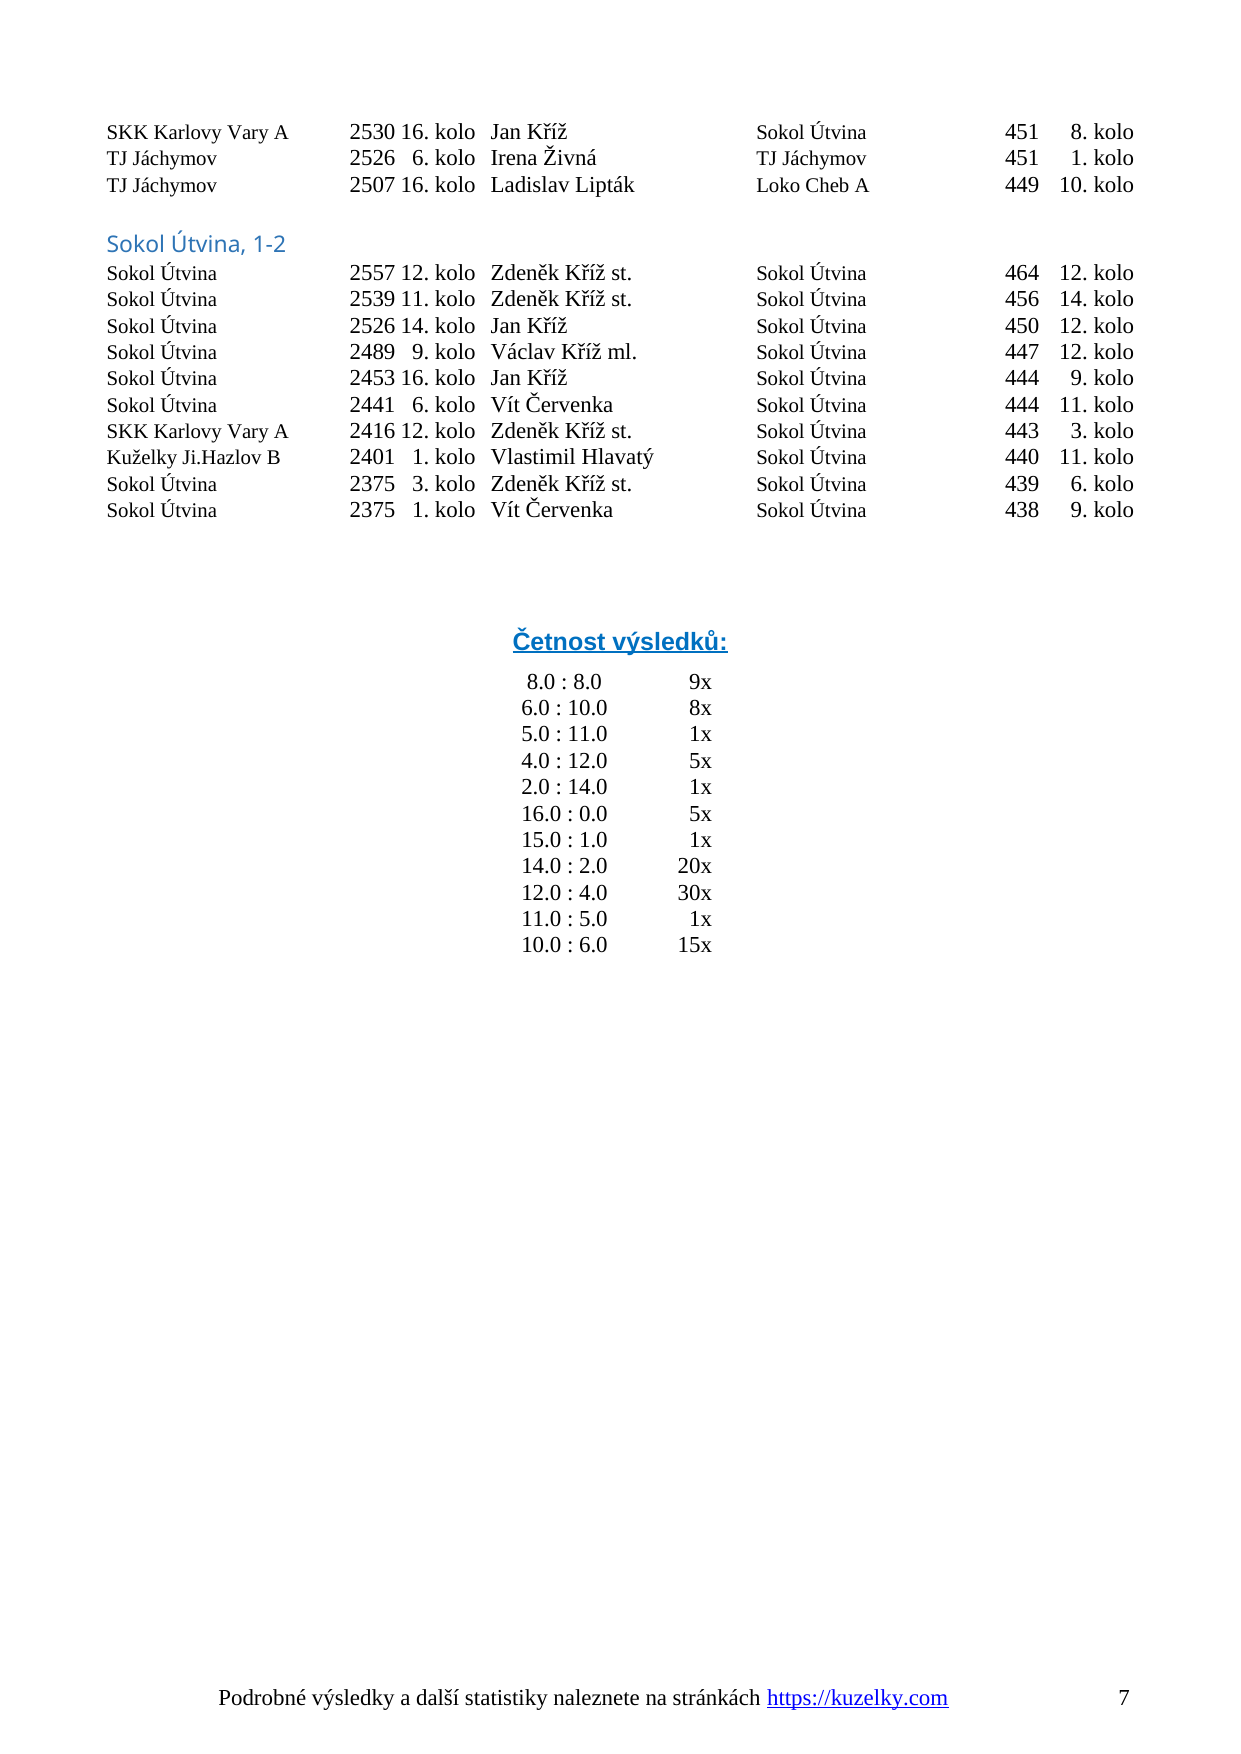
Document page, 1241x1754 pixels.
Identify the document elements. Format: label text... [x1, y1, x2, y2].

text TJ Jáchymov 2526 6. kolo Irena Živná TJ Jáchymov 451 1. kolo [106, 144, 1134, 171]
text SKK Karlovy Vary A 2416 12. kolo Zdeněk Kříž st. Sokol Útvina 443 3. kolo [106, 417, 1134, 443]
text 8.0 : 8.0 9x [106, 668, 1134, 694]
text Sokol Útvina 2375 1. kolo Vít Červenka Sokol Útvina 438 9. kolo [106, 496, 1134, 522]
text Sokol Útvina 2489 9. kolo Václav Kříž ml. Sokol Útvina 447 12. kolo [106, 338, 1134, 364]
text 5.0 : 11.0 1x [106, 721, 1134, 747]
text SKK Karlovy Vary A 2530 16. kolo Jan Kříž Sokol Útvina 451 8. kolo [106, 118, 1134, 144]
text 11.0 : 5.0 1x [106, 905, 1134, 931]
text 10.0 : 6.0 15x [106, 931, 1134, 958]
text 16.0 : 0.0 5x [106, 799, 1134, 826]
text 15.0 : 1.0 1x [106, 826, 1134, 852]
text Sokol Útvina 2557 12. kolo Zdeněk Kříž st. Sokol Útvina 464 12. kolo [106, 259, 1134, 285]
subtitle Sokol Útvina, 1-2 [106, 228, 1134, 259]
text 6.0 : 10.0 8x [106, 694, 1134, 721]
text Kuželky Ji.Hazlov B 2401 1. kolo Vlastimil Hlavatý Sokol Útvina 440 11. kolo [106, 443, 1134, 470]
text TJ Jáchymov 2507 16. kolo Ladislav Lipták Loko Cheb A 449 10. kolo [106, 171, 1134, 197]
text 4.0 : 12.0 5x [106, 747, 1134, 773]
text Sokol Útvina 2526 14. kolo Jan Kříž Sokol Útvina 450 12. kolo [106, 312, 1134, 338]
text Četnost výsledků: [94, 627, 1145, 655]
text Sokol Útvina 2441 6. kolo Vít Červenka Sokol Útvina 444 11. kolo [106, 391, 1134, 417]
text Sokol Útvina 2375 3. kolo Zdeněk Kříž st. Sokol Útvina 439 6. kolo [106, 470, 1134, 496]
text Sokol Útvina 2453 16. kolo Jan Kříž Sokol Útvina 444 9. kolo [106, 364, 1134, 391]
text Sokol Útvina 2539 11. kolo Zdeněk Kříž st. Sokol Útvina 456 14. kolo [106, 285, 1134, 312]
text 14.0 : 2.0 20x [106, 852, 1134, 879]
text 12.0 : 4.0 30x [106, 879, 1134, 905]
text 2.0 : 14.0 1x [106, 773, 1134, 799]
